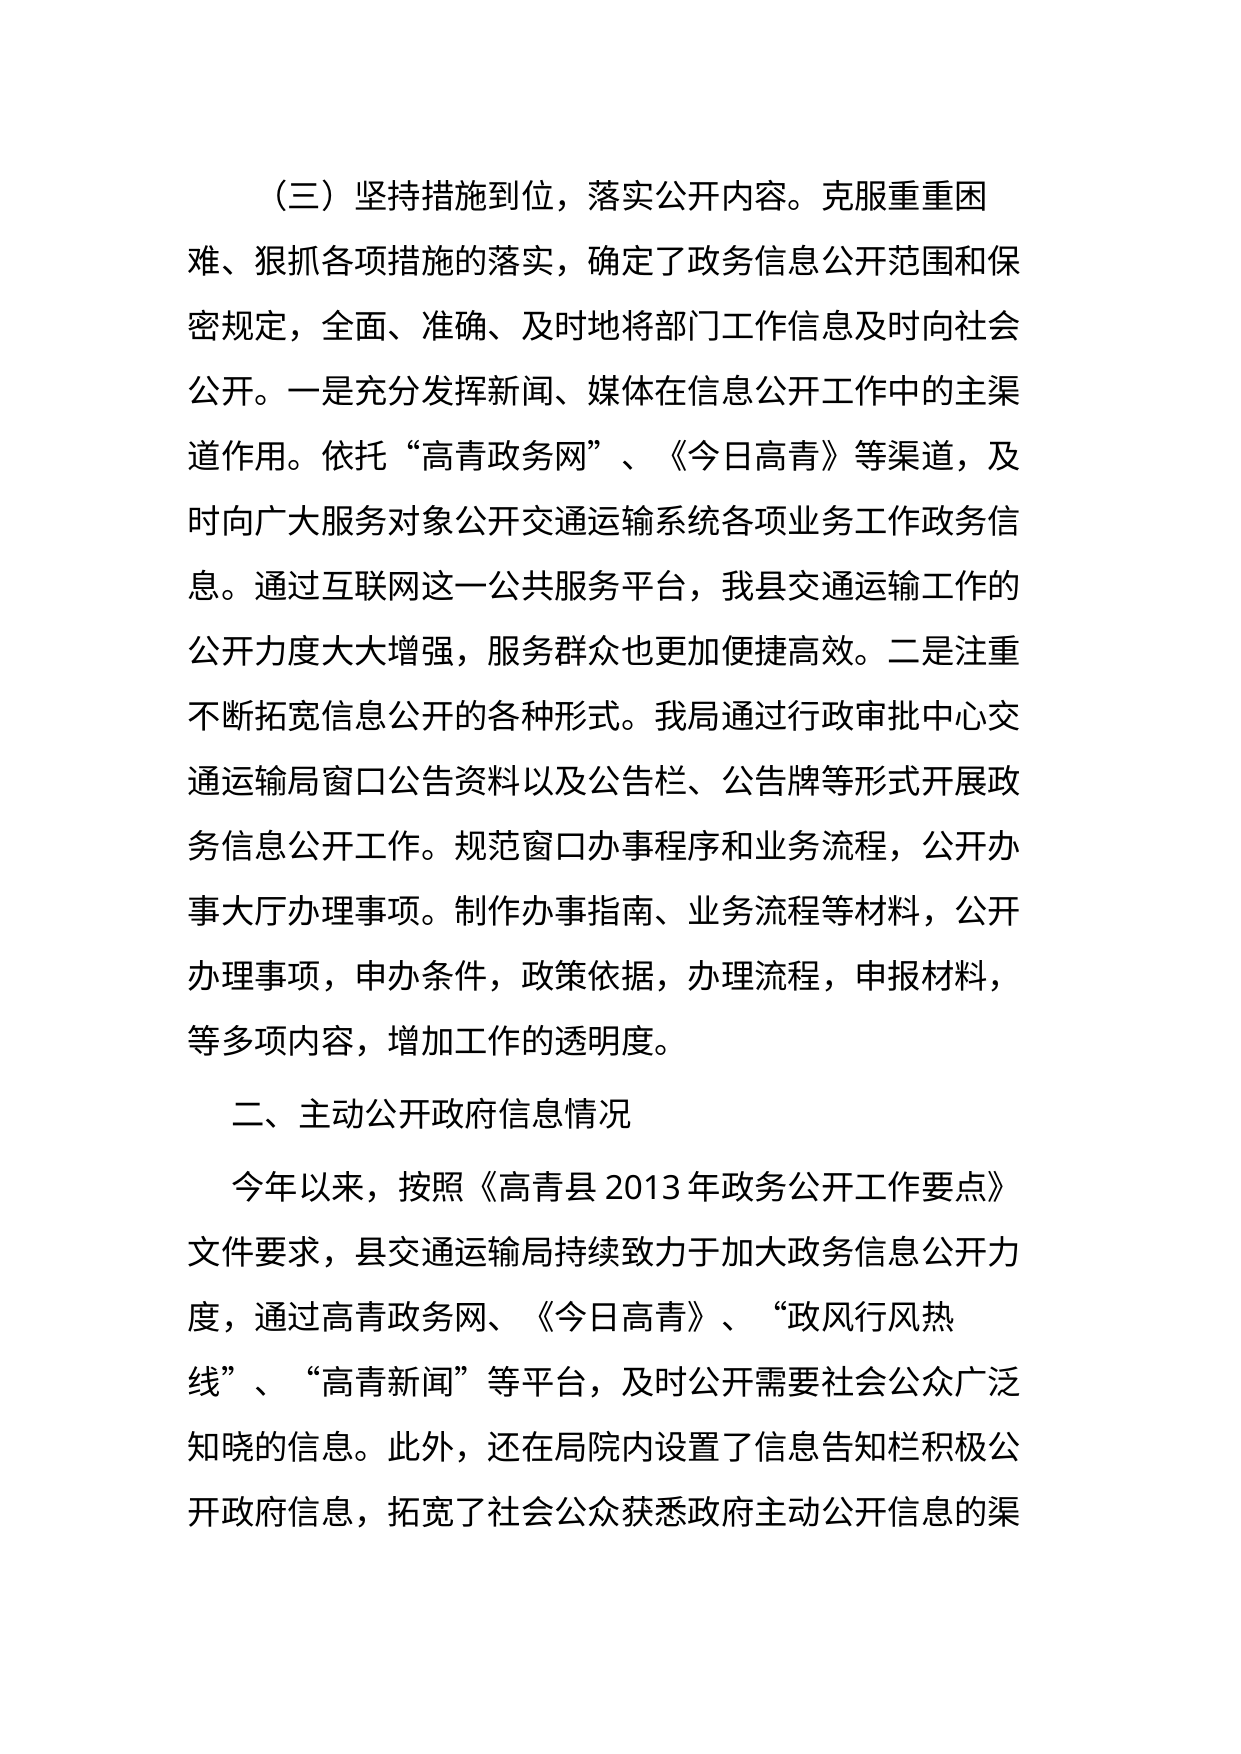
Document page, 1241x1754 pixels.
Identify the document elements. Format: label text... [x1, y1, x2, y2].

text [187, 1153, 1053, 1543]
text （三）坚持措施到位，落实公开内容。克服重重困难、狠抓各项措施的落实，确定了政务信息公开范围和保密规定，全面、准确、及时地将部门工作信息及时向社会公开。一是充分发挥新闻、媒体在信息公开工作中的主渠道作用。依托“高青政务网”、《今日高青》等渠道，及时向广大服务对象公开交通运输系统各项业务工作政务信息。通过互联网这一公共服务平台，我县交通运输工作的公开力度大大增强，服务群众也更加便捷高效。二是注重不断拓宽信息公开的各种形式。我局通过行政审批中心交通运输局窗口公告资料以及公告栏、公告牌等形式开展政务信息公开工作。规范窗口办事程序和业务流程，公开办事大厅办理事项。制作办事指南、业务流程等材料，公开办理事项，申办条件，政策依据，办理流程，申报材料，等多项内容，增加工作的透明度。 [187, 162, 1053, 1072]
text 二、主动公开政府信息情况 [187, 1080, 1053, 1145]
